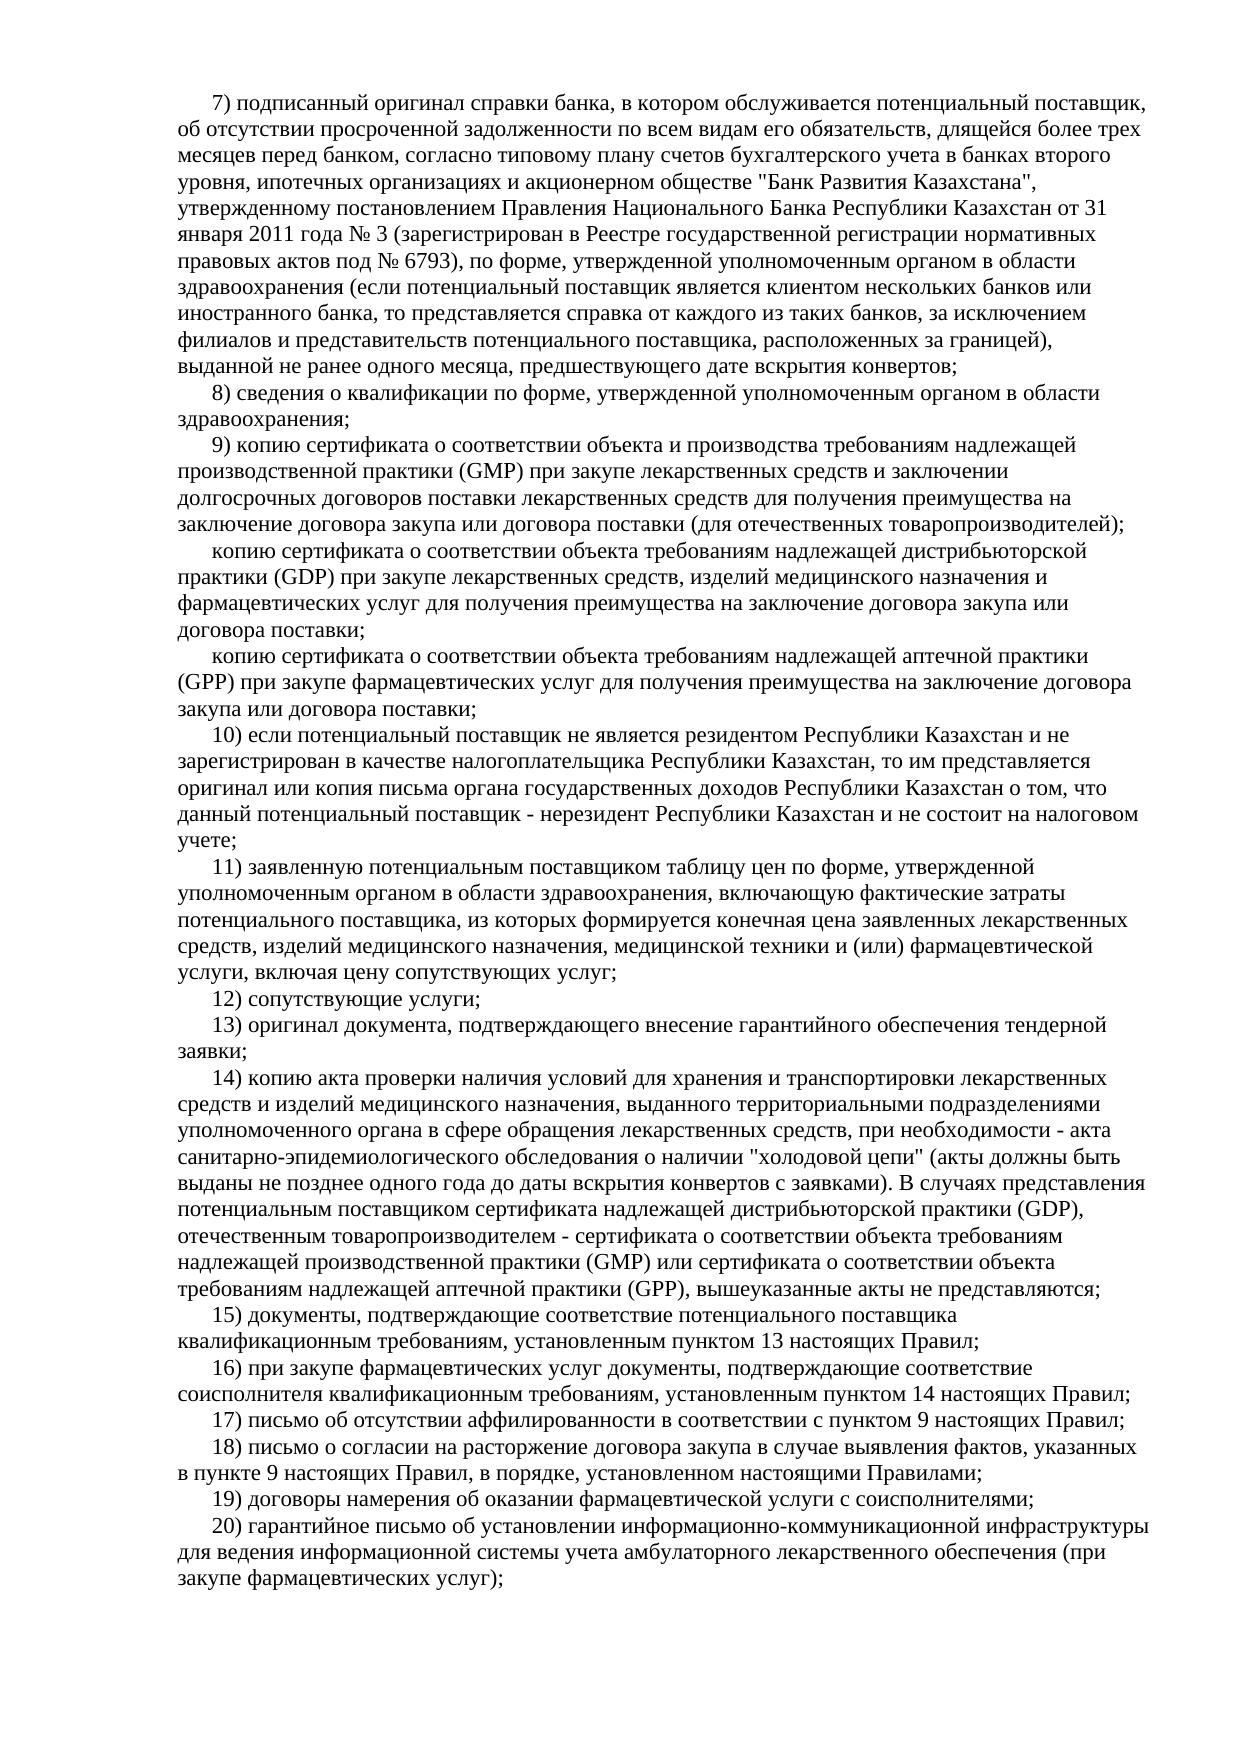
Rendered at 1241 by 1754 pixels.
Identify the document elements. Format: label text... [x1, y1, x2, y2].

text 20) гарантийное письмо об установлении информационно-коммуникационной инфраструктуры для ведения информационной системы учета амбулаторного лекарственного обеспечения (при закупе фармацевтических услуг); [177, 1512, 1152, 1591]
text 18) письмо о согласии на расторжение договора закупа в случае выявления фактов, указанных в пункте 9 настоящих Правил, в порядке, установленном настоящими Правилами; [177, 1433, 1152, 1485]
text копию сертификата о соответствии объекта требованиям надлежащей дистрибьюторской практики (GDP) при закупе лекарственных средств, изделий медицинского назначения и фармацевтических услуг для получения преимущества на заключение договора закупа или договора поставки; [177, 537, 1152, 642]
text 16) при закупе фармацевтических услуг документы, подтверждающие соответствие соисполнителя квалификационным требованиям, установленным пунктом 14 настоящих Правил; [177, 1354, 1152, 1406]
text 10) если потенциальный поставщик не является резидентом Республики Казахстан и не зарегистрирован в качестве налогоплательщика Республики Казахстан, то им представляется оригинал или копия письма органа государственных доходов Республики Казахстан о том, что данный потенциальный поставщик - нерезидент Республики Казахстан и не состоит на налоговом учете; [177, 721, 1152, 853]
text 15) документы, подтверждающие соответствие потенциального поставщика квалификационным требованиям, установленным пунктом 13 настоящих Правил; [177, 1301, 1152, 1354]
text 7) подписанный оригинал справки банка, в котором обслуживается потенциальный поставщик, об отсутствии просроченной задолженности по всем видам его обязательств, длящейся более трех месяцев перед банком, согласно типовому плану счетов бухгалтерского учета в банках второго уровня, ипотечных организациях и акционерном обществе "Банк Развития Казахстана", утвержденному постановлением Правления Национального Банка Республики Казахстан от 31 января 2011 года № 3 (зарегистрирован в Реестре государственной регистрации нормативных правовых актов под № 6793), по форме, утвержденной уполномоченным органом в области здравоохранения (если потенциальный поставщик является клиентом нескольких банков или иностранного банка, то представляется справка от каждого из таких банков, за исключением филиалов и представительств потенциального поставщика, расположенных за границей), выданной не ранее одного месяца, предшествующего дате вскрытия конвертов; [177, 89, 1152, 378]
text 9) копию сертификата о соответствии объекта и производства требованиям надлежащей производственной практики (GMP) при закупе лекарственных средств и заключении долгосрочных договоров поставки лекарственных средств для получения преимущества на заключение договора закупа или договора поставки (для отечественных товаропроизводителей); [177, 431, 1152, 537]
text 12) сопутствующие услуги; [177, 985, 1152, 1011]
text 8) сведения о квалификации по форме, утвержденной уполномоченным органом в области здравоохранения; [177, 378, 1152, 431]
text 14) копию акта проверки наличия условий для хранения и транспортировки лекарственных средств и изделий медицинского назначения, выданного территориальными подразделениями уполномоченного органа в сфере обращения лекарственных средств, при необходимости - акта санитарно-эпидемиологического обследования о наличии "холодовой цепи" (акты должны быть выданы не позднее одного года до даты вскрытия конвертов с заявками). В случаях представления потенциальным поставщиком сертификата надлежащей дистрибьюторской практики (GDP), отечественным товаропроизводителем - сертификата о соответствии объекта требованиям надлежащей производственной практики (GMP) или сертификата о соответствии объекта требованиям надлежащей аптечной практики (GPP), вышеуказанные акты не представляются; [177, 1064, 1152, 1301]
text 11) заявленную потенциальным поставщиком таблицу цен по форме, утвержденной уполномоченным органом в области здравоохранения, включающую фактические затраты потенциального поставщика, из которых формируется конечная цена заявленных лекарственных средств, изделий медицинского назначения, медицинской техники и (или) фармацевтической услуги, включая цену сопутствующих услуг; [177, 853, 1152, 985]
text 19) договоры намерения об оказании фармацевтической услуги с соисполнителями; [177, 1485, 1152, 1512]
text 17) письмо об отсутствии аффилированности в соответствии с пунктом 9 настоящих Правил; [177, 1406, 1152, 1433]
text копию сертификата о соответствии объекта требованиям надлежащей аптечной практики (GPP) при закупе фармацевтических услуг для получения преимущества на заключение договора закупа или договора поставки; [177, 642, 1152, 721]
text 13) оригинал документа, подтверждающего внесение гарантийного обеспечения тендерной заявки; [177, 1011, 1152, 1064]
